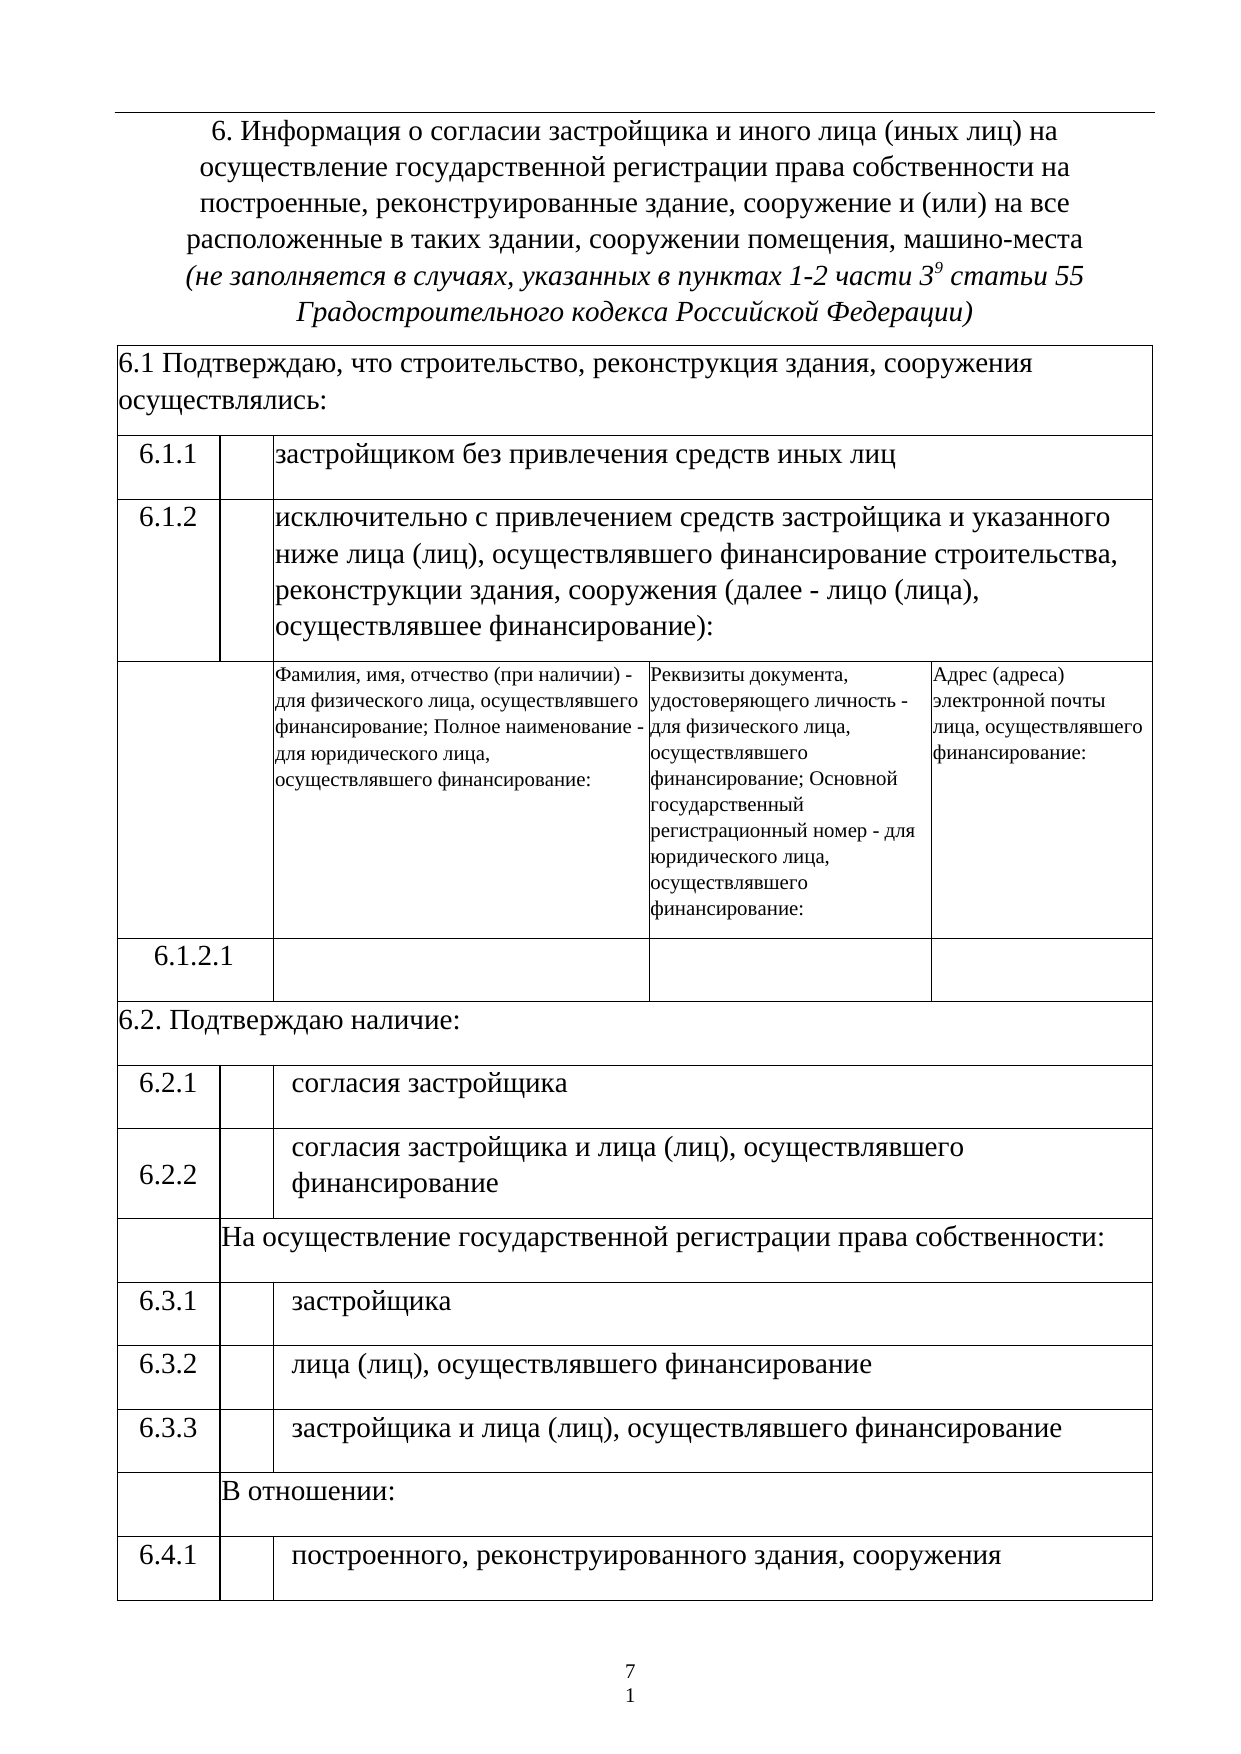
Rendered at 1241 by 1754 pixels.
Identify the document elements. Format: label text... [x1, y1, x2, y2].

table_cell [221, 1537, 273, 1600]
table_cell застройщика [274, 1283, 1152, 1345]
table_cell [118, 1473, 219, 1536]
table_cell 6.3.3 [118, 1410, 219, 1472]
table_cell 6.1.2.1 [118, 939, 273, 1001]
table_cell [221, 1410, 273, 1472]
table_cell Реквизиты документа, удостоверяющего личность - для физического лица, осуществлявшего финансирование; Основной государственный регистрационный номер - для юридического лица, осуществлявшего финансирование: [650, 662, 931, 937]
table_cell 6.1.1 [118, 436, 219, 498]
table_cell [650, 939, 931, 1001]
table_cell [221, 500, 273, 661]
table_cell [274, 939, 649, 1001]
table_cell Адрес (адреса) электронной почты лица, осуществлявшего финансирование: [932, 662, 1152, 937]
table_cell В отношении: [221, 1473, 1152, 1536]
table_cell застройщиком без привлечения средств иных лиц [274, 436, 1152, 498]
table_cell 6.2.2 [118, 1129, 219, 1218]
table_cell 6.2. Подтверждаю наличие: [118, 1002, 1152, 1064]
table_header 6.1 Подтверждаю, что строительство, реконструкция здания, сооружения осуществлялись: [118, 346, 1152, 435]
table_cell застройщика и лица (лиц), осуществлявшего финансирование [274, 1410, 1152, 1472]
table_cell На осуществление государственной регистрации права собственности: [221, 1219, 1152, 1282]
table_cell [221, 436, 273, 498]
table_cell лица (лиц), осуществлявшего финансирование [274, 1346, 1152, 1409]
table_cell 6.3.2 [118, 1346, 219, 1409]
table_cell Фамилия, имя, отчество (при наличии) - для физического лица, осуществлявшего финансирование; Полное наименование - для юридического лица, осуществлявшего финансирование: [274, 662, 649, 937]
table_cell [221, 1283, 273, 1345]
table_cell 6.4.1 [118, 1537, 219, 1600]
table_cell согласия застройщика [274, 1066, 1152, 1128]
table_cell [932, 939, 1152, 1001]
table_cell [118, 1219, 219, 1282]
table_cell [221, 1346, 273, 1409]
table_cell исключительно с привлечением средств застройщика и указанного ниже лица (лиц), осуществлявшего финансирование строительства, реконструкции здания, сооружения (далее - лицо (лица), осуществлявшее финансирование): [274, 500, 1152, 661]
table_cell 6.2.1 [118, 1066, 219, 1128]
table_cell согласия застройщика и лица (лиц), осуществлявшего финансирование [274, 1129, 1152, 1218]
table_cell [221, 1129, 273, 1218]
table_cell построенного, реконструированного здания, сооружения [274, 1537, 1152, 1600]
table_cell 6.3.1 [118, 1283, 219, 1345]
table_cell [118, 662, 273, 937]
text 6. Информация о согласии застройщика и иного лица (иных лиц) на осуществление государственной регистрации права собственности на построенные, реконструированные здание, сооружение и (или) на все расположенные в таких здании, сооружении помещения, машино-места (не заполняется в случаях, указанных в пунктах 1-2 части 39 статьи 55 Градостроительного кодекса Российской Федерации) [114, 113, 1155, 327]
table_cell [221, 1066, 273, 1128]
table_cell 6.1.2 [118, 500, 219, 661]
